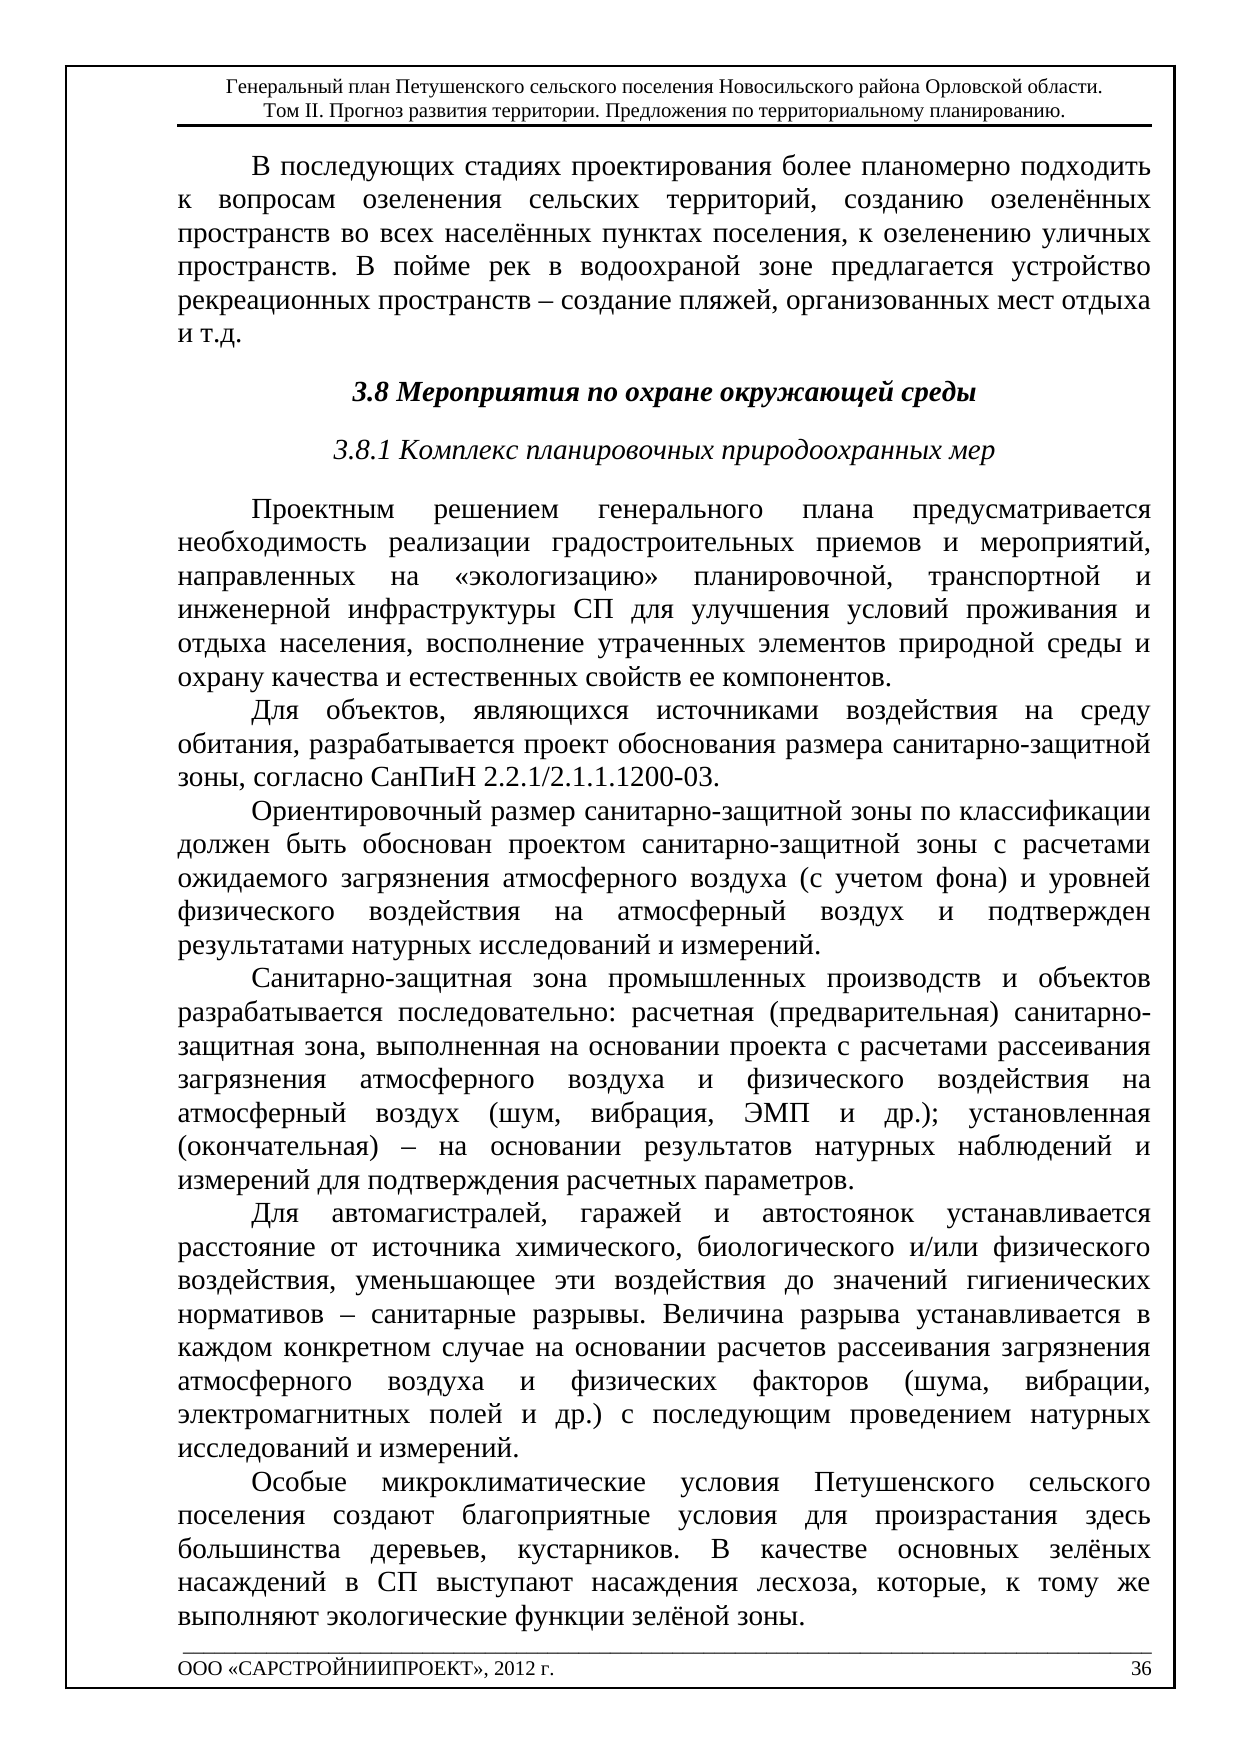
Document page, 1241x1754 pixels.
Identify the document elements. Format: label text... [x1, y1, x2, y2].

subtitle 3.8.1 Комплекс планировочных природоохранных мер [177, 432, 1152, 466]
text Проектным решением генерального плана предусматривается необходимость реализации градостроительных приемов и мероприятий, направленных на «экологизацию» планировочной, транспортной и инженерной инфраструктуры СП для улучшения условий проживания и отдыха населения, восполнение утраченных элементов природной среды и охрану качества и естественных свойств ее компонентов. [177, 491, 1152, 692]
text Санитарно-защитная зона промышленных производств и объектов разрабатывается последовательно: расчетная (предварительная) санитарно-защитная зона, выполненная на основании проекта с расчетами рассеивания загрязнения атмосферного воздуха и физического воздействия на атмосферный воздух (шум, вибрация, ЭМП и др.); установленная (окончательная) – на основании результатов натурных наблюдений и измерений для подтверждения расчетных параметров. [177, 961, 1152, 1195]
text Особые микроклиматические условия Петушенского сельского поселения создают благоприятные условия для произрастания здесь большинства деревьев, кустарников. В качестве основных зелёных насаждений в СП выступают насаждения лесхоза, которые, к тому же выполняют экологические функции зелёной зоны. [177, 1464, 1152, 1631]
subtitle 3.8 Мероприятия по охране окружающей среды [177, 374, 1152, 407]
text Ориентировочный размер санитарно-защитной зоны по классификации должен быть обоснован проектом санитарно-защитной зоны с расчетами ожидаемого загрязнения атмосферного воздуха (с учетом фона) и уровней физического воздействия на атмосферный воздух и подтвержден результатами натурных исследований и измерений. [177, 793, 1152, 961]
text Для автомагистралей, гаражей и автостоянок устанавливается расстояние от источника химического, биологического и/или физического воздействия, уменьшающее эти воздействия до значений гигиенических нормативов – санитарные разрывы. Величина разрыва устанавливается в каждом конкретном случае на основании расчетов рассеивания загрязнения атмосферного воздуха и физических факторов (шума, вибрации, электромагнитных полей и др.) с последующим проведением натурных исследований и измерений. [177, 1195, 1152, 1464]
text В последующих стадиях проектирования более планомерно подходить к вопросам озеленения сельских территорий, созданию озеленённых пространств во всех населённых пунктах поселения, к озеленению уличных пространств. В пойме рек в водоохраной зоне предлагается устройство рекреационных пространств – создание пляжей, организованных мест отдыха и т.д. [177, 148, 1152, 349]
text Для объектов, являющихся источниками воздействия на среду обитания, разрабатывается проект обоснования размера санитарно-защитной зоны, согласно СанПиН 2.2.1/2.1.1.1200-03. [177, 692, 1152, 793]
